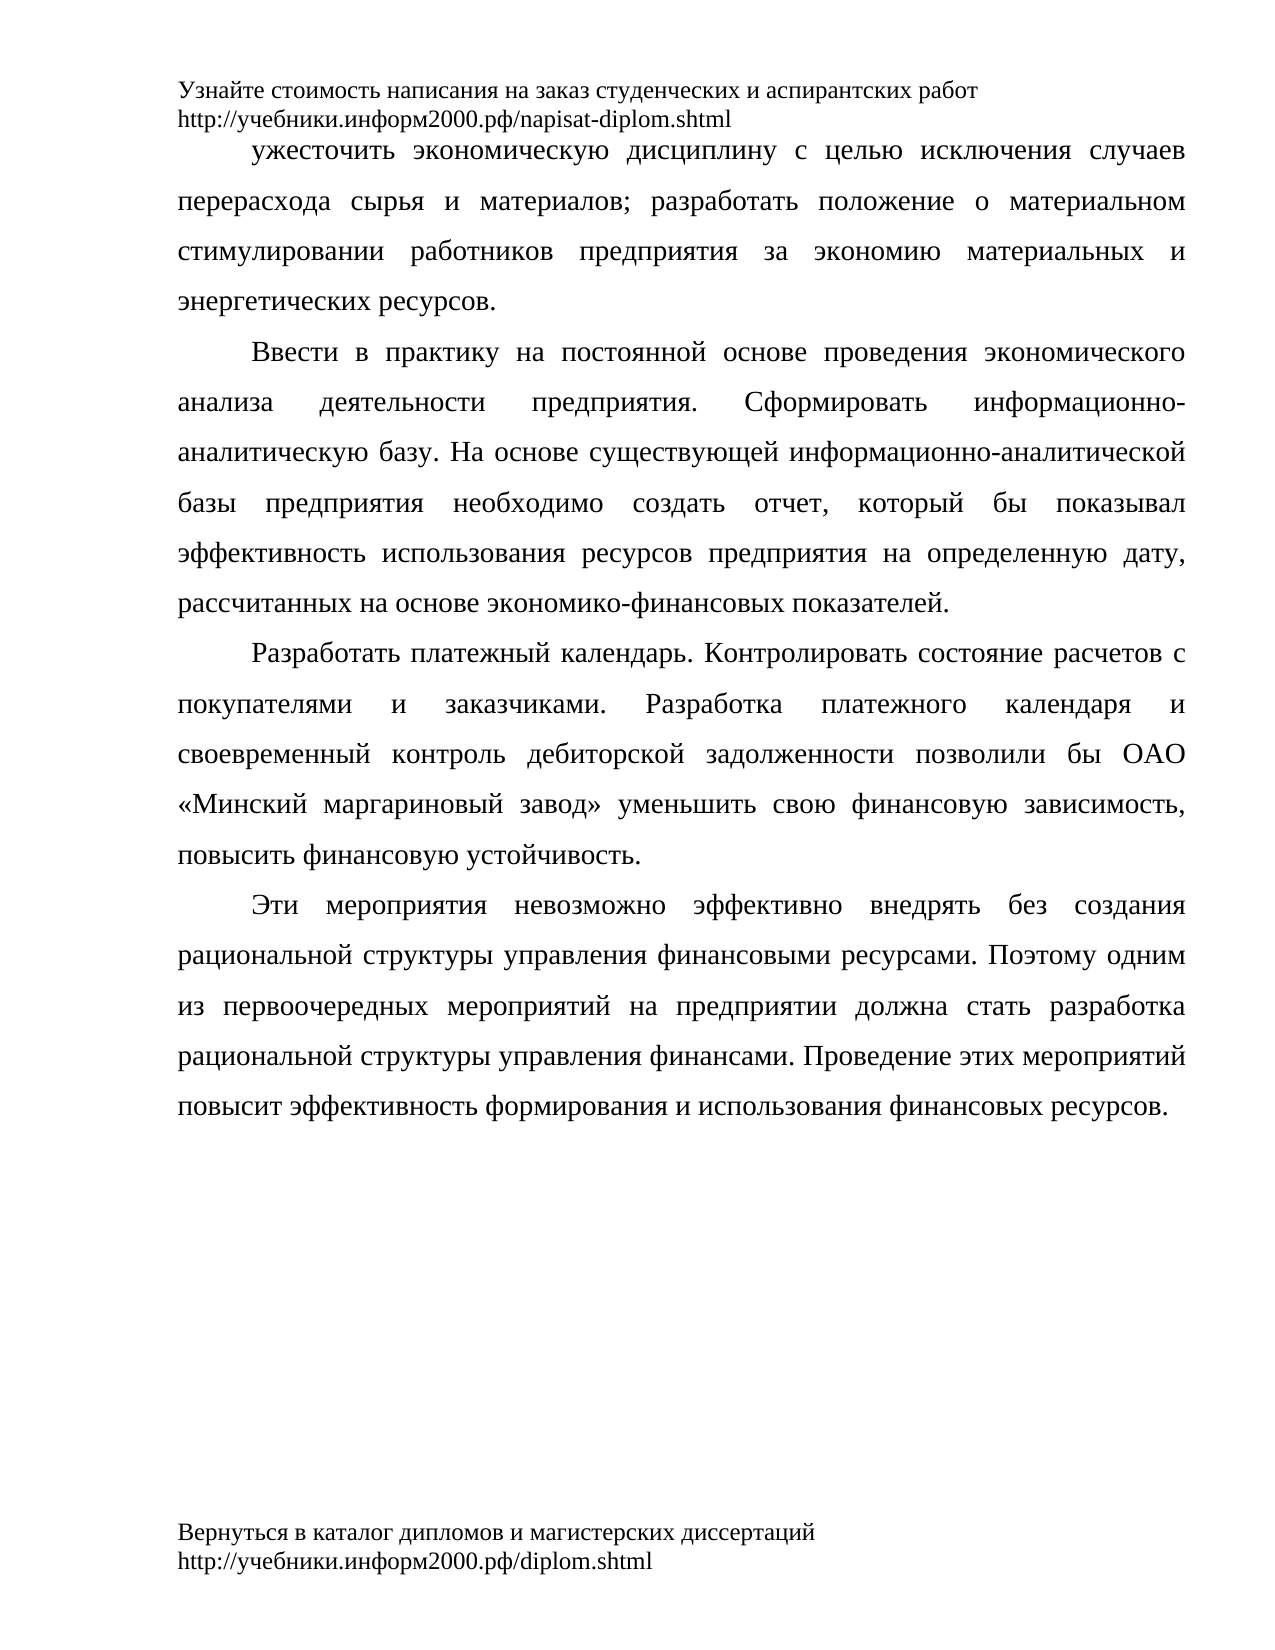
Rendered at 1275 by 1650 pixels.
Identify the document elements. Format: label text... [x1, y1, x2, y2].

text Эти мероприятия невозможно эффективно внедрять без создания рациональной структуры управления финансовыми ресурсами. Поэтому одним из первоочередных мероприятий на предприятии должна стать разработка рациональной структуры управления финансами. Проведение этих мероприятий повысит эффективность формирования и использования финансовых ресурсов. [177, 887, 1186, 1122]
text ужесточить экономическую дисциплину с целью исключения случаев перерасхода сырья и материалов; разработать положение о материальном стимулировании работников предприятия за экономию материальных и энергетических ресурсов. [177, 132, 1186, 317]
text Разработать платежный календарь. Контролировать состояние расчетов с покупателями и заказчиками. Разработка платежного календаря и своевременный контроль дебиторской задолженности позволили бы ОАО «Минский маргариновый завод» уменьшить свою финансовую зависимость, повысить финансовую устойчивость. [177, 636, 1186, 870]
text Ввести в практику на постоянной основе проведения экономического анализа деятельности предприятия. Сформировать информационно-аналитическую базу. На основе существующей информационно-аналитической базы предприятия необходимо создать отчет, который бы показывал эффективность использования ресурсов предприятия на определенную дату, рассчитанных на основе экономико-финансовых показателей. [177, 334, 1186, 619]
